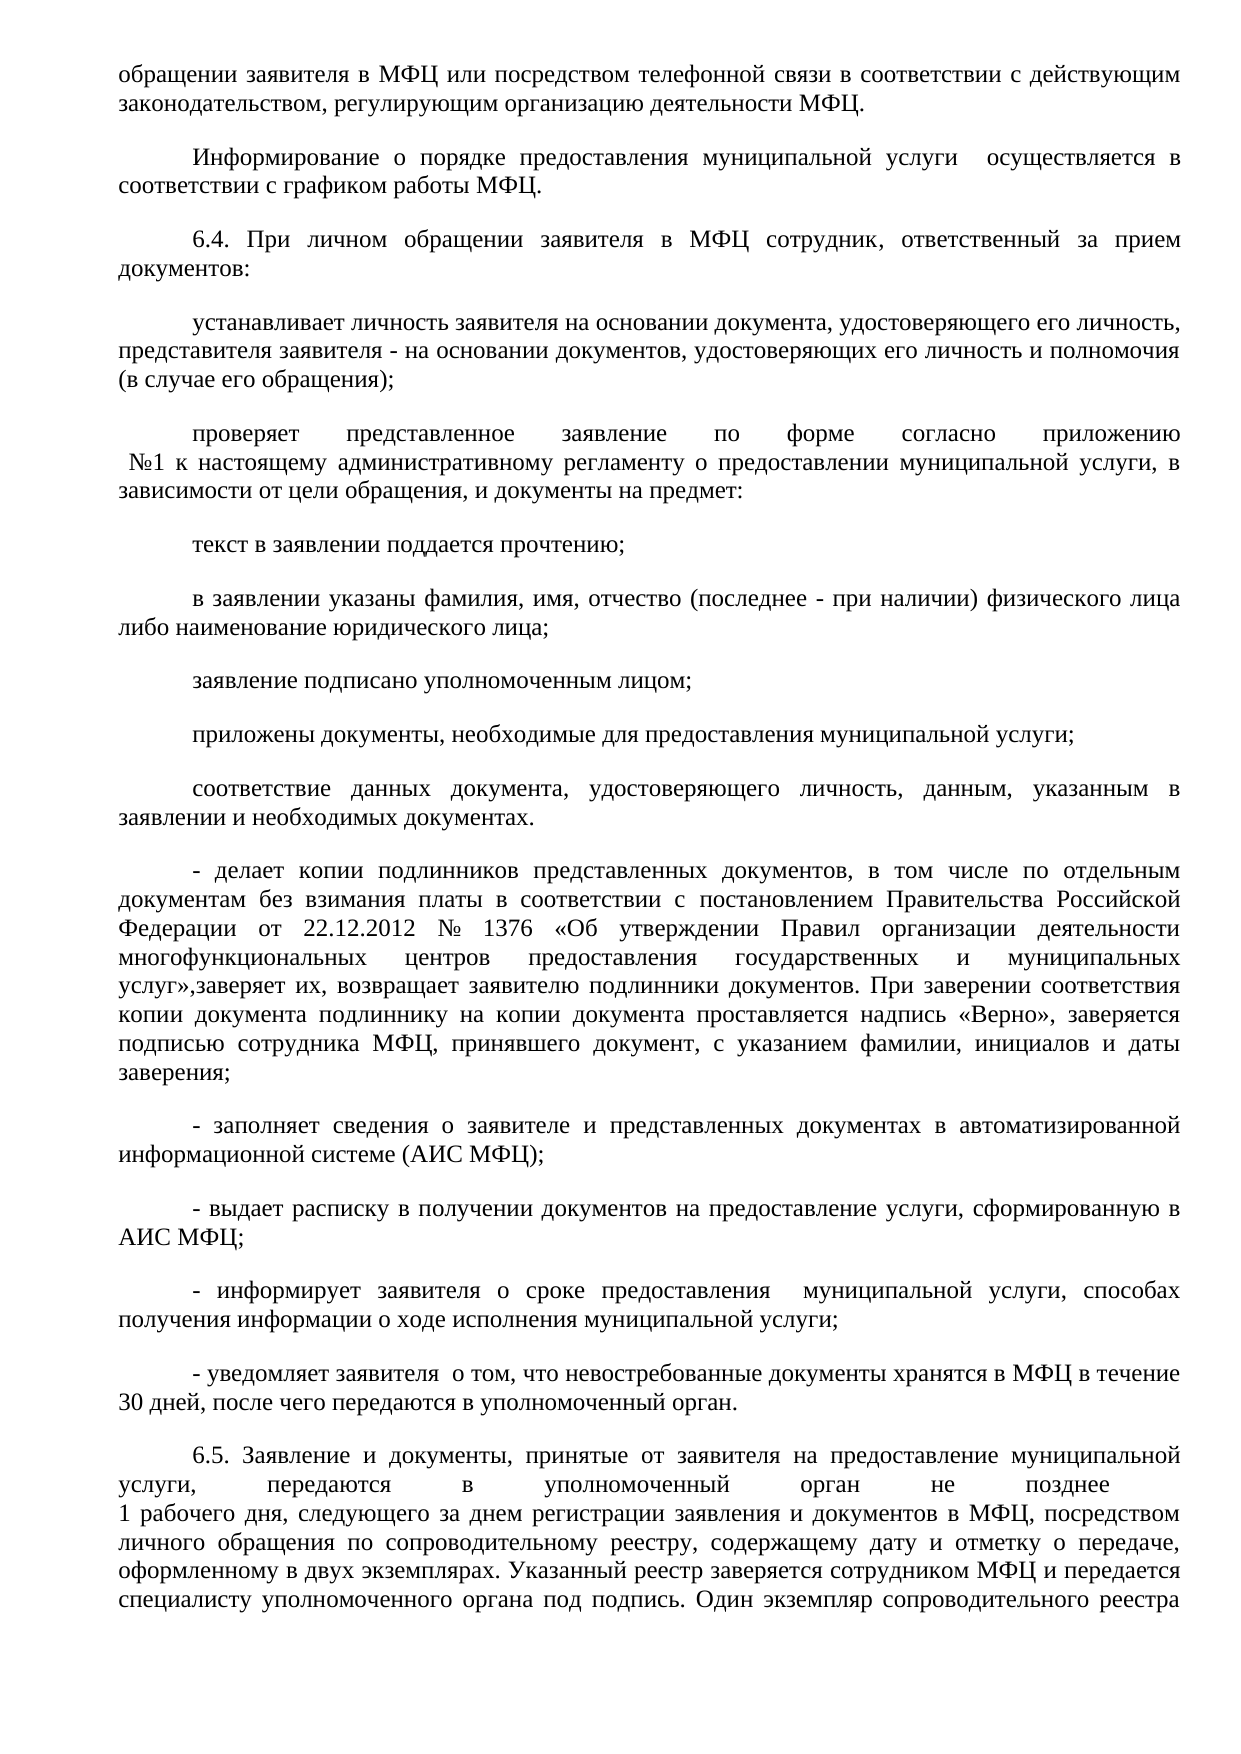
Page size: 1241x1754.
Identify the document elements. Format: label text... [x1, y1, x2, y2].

text текст в заявлении поддается прочтению; [118, 529, 1181, 558]
text - заполняет сведения о заявителе и представленных документах в автоматизированной информационной системе (АИС МФЦ); [118, 1110, 1181, 1168]
text соответствие данных документа, удостоверяющего личность, данным, указанным в заявлении и необходимых документах. [118, 773, 1181, 830]
text приложены документы, необходимые для предоставления муниципальной услуги; [118, 719, 1181, 748]
text заявление подписано уполномоченным лицом; [118, 665, 1181, 694]
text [118, 1440, 1181, 1613]
text устанавливает личность заявителя на основании документа, удостоверяющего его личность, представителя заявителя - на основании документов, удостоверяющих его личность и полномочия (в случае его обращения); [118, 307, 1181, 393]
text Информирование о порядке предоставления муниципальной услуги осуществляется в соответствии с графиком работы МФЦ. [118, 142, 1181, 199]
text - выдает расписку в получении документов на предоставление услуги, сформированную в АИС МФЦ; [118, 1193, 1181, 1250]
text - делает копии подлинников представленных документов, в том числе по отдельным документам без взимания платы в соответствии с постановлением Правительства Российской Федерации от 22.12.2012 № 1376 «Об утверждении Правил организации деятельности многофункциональных центров предоставления государственных и муниципальных услуг»,заверяет их, возвращает заявителю подлинники документов. При заверении соответствия копии документа подлиннику на копии документа проставляется надпись «Верно», заверяется подписью сотрудника МФЦ, принявшего документ, с указанием фамилии, инициалов и даты заверения; [118, 855, 1181, 1085]
text - информирует заявителя о сроке предоставления муниципальной услуги, способах получения информации о ходе исполнения муниципальной услуги; [118, 1275, 1181, 1333]
text 6.4. При личном обращении заявителя в МФЦ сотрудник, ответственный за прием документов: [118, 224, 1181, 282]
text - уведомляет заявителя о том, что невостребованные документы хранятся в МФЦ в течение 30 дней, после чего передаются в уполномоченный орган. [118, 1358, 1181, 1415]
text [118, 59, 1181, 117]
text проверяет представленное заявление по форме согласно приложению №1 к настоящему административному регламенту о предоставлении муниципальной услуги, в зависимости от цели обращения, и документы на предмет: [118, 418, 1181, 504]
text в заявлении указаны фамилия, имя, отчество (последнее - при наличии) физического лица либо наименование юридического лица; [118, 583, 1181, 640]
